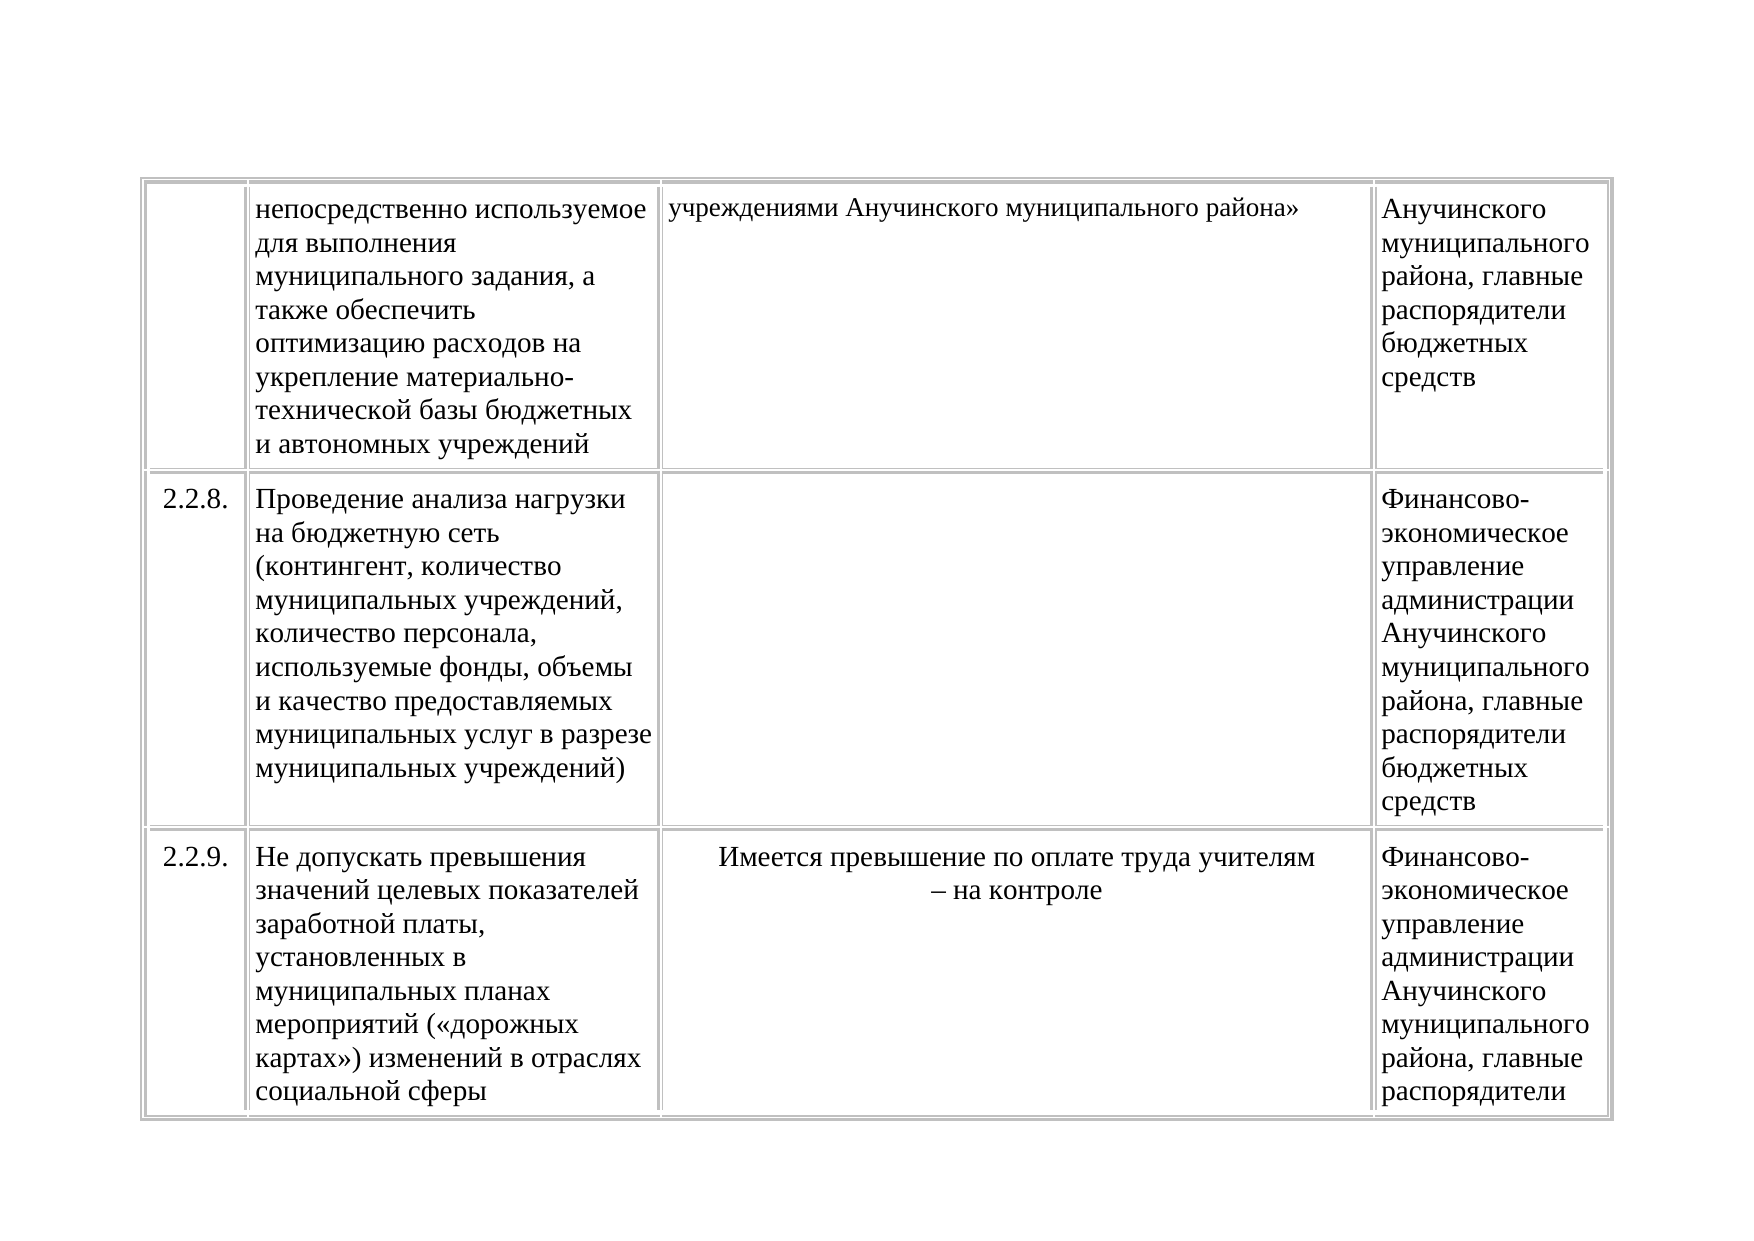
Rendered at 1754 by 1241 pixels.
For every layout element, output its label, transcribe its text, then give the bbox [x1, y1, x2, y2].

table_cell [1373, 825, 1610, 1115]
table_cell Финансово-экономическое управление администрации Анучинского муниципального района, главные распорядители бюджетных средств [1373, 468, 1610, 825]
table_cell Проведение анализа нагрузки на бюджетную сеть (контингент, количество муниципальных учреждений, количество персонала, используемые фонды, объемы и качество предоставляемых муниципальных услуг в разрезе муниципальных учреждений) [250, 474, 657, 825]
table_cell 2.2.8. [144, 468, 247, 825]
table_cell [247, 179, 660, 467]
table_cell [660, 179, 1373, 467]
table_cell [660, 825, 1373, 1115]
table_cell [1373, 179, 1610, 467]
table_cell [663, 474, 1370, 825]
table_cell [247, 825, 660, 1115]
table_cell 2.2.9. [144, 825, 247, 1115]
table_cell 2.2.7. [147, 184, 247, 467]
